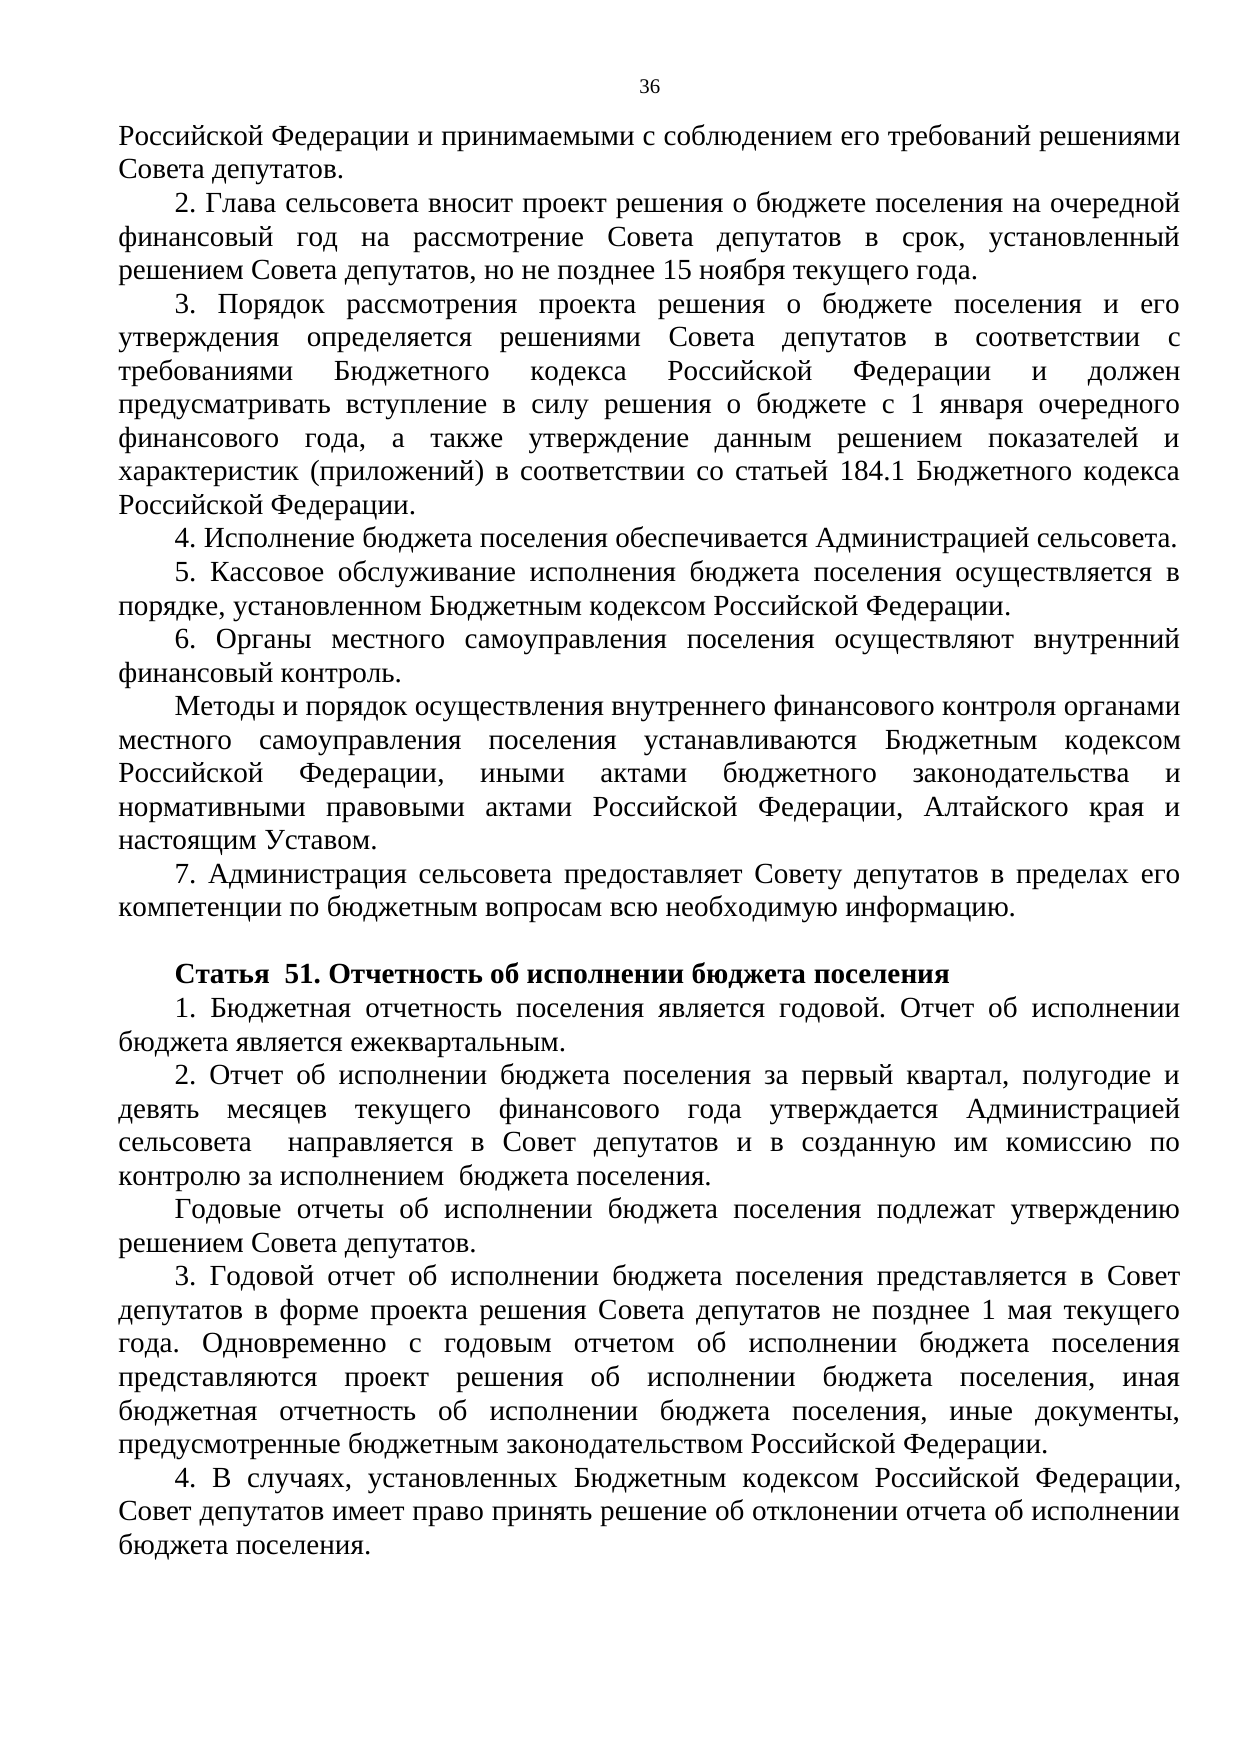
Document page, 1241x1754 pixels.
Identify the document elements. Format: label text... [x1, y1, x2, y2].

text 4. Исполнение бюджета поселения обеспечивается Администрацией сельсовета. [118, 521, 1181, 554]
text 1. Бюджетная отчетность поселения является годовой. Отчет об исполнении бюджета является ежеквартальным. [118, 990, 1181, 1057]
text Годовые отчеты об исполнении бюджета поселения подлежат утверждению решением Совета депутатов. [118, 1191, 1181, 1258]
text 2. Глава сельсовета вносит проект решения о бюджете поселения на очередной финансовый год на рассмотрение Совета депутатов в срок, установленный решением Совета депутатов, но не позднее 15 ноября текущего года. [118, 185, 1181, 286]
text 5. Кассовое обслуживание исполнения бюджета поселения осуществляется в порядке, установленном Бюджетным кодексом Российской Федерации. [118, 554, 1181, 621]
subtitle Статья 51. Отчетность об исполнении бюджета поселения [118, 957, 1181, 990]
text 4. В случаях, установленных Бюджетным кодексом Российской Федерации, Совет депутатов имеет право принять решение об отклонении отчета об исполнении бюджета поселения. [118, 1460, 1181, 1560]
text 7. Администрация сельсовета предоставляет Совету депутатов в пределах его компетенции по бюджетным вопросам всю необходимую информацию. [118, 856, 1181, 923]
text 6. Органы местного самоуправления поселения осуществляют внутренний финансовый контроль. [118, 621, 1181, 688]
text 3. Годовой отчет об исполнении бюджета поселения представляется в Совет депутатов в форме проекта решения Совета депутатов не позднее 1 мая текущего года. Одновременно с годовым отчетом об исполнении бюджета поселения представляются проект решения об исполнении бюджета поселения, иная бюджетная отчетность об исполнении бюджета поселения, иные документы, предусмотренные бюджетным законодательством Российской Федерации. [118, 1258, 1181, 1460]
text Методы и порядок осуществления внутреннего финансового контроля органами местного самоуправления поселения устанавливаются Бюджетным кодексом Российской Федерации, иными актами бюджетного законодательства и нормативными правовыми актами Российской Федерации, Алтайского края и настоящим Уставом. [118, 688, 1181, 856]
text 3. Порядок рассмотрения проекта решения о бюджете поселения и его утверждения определяется решениями Совета депутатов в соответствии с требованиями Бюджетного кодекса Российской Федерации и должен предусматривать вступление в силу решения о бюджете с 1 января очередного финансового года, а также утверждение данным решением показателей и характеристик (приложений) в соответствии со статьей 184.1 Бюджетного кодекса Российской Федерации. [118, 286, 1181, 521]
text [118, 118, 1181, 185]
text 2. Отчет об исполнении бюджета поселения за первый квартал, полугодие и девять месяцев текущего финансового года утверждается Администрацией сельсовета направляется в Совет депутатов и в созданную им комиссию по контролю за исполнением бюджета поселения. [118, 1057, 1181, 1191]
